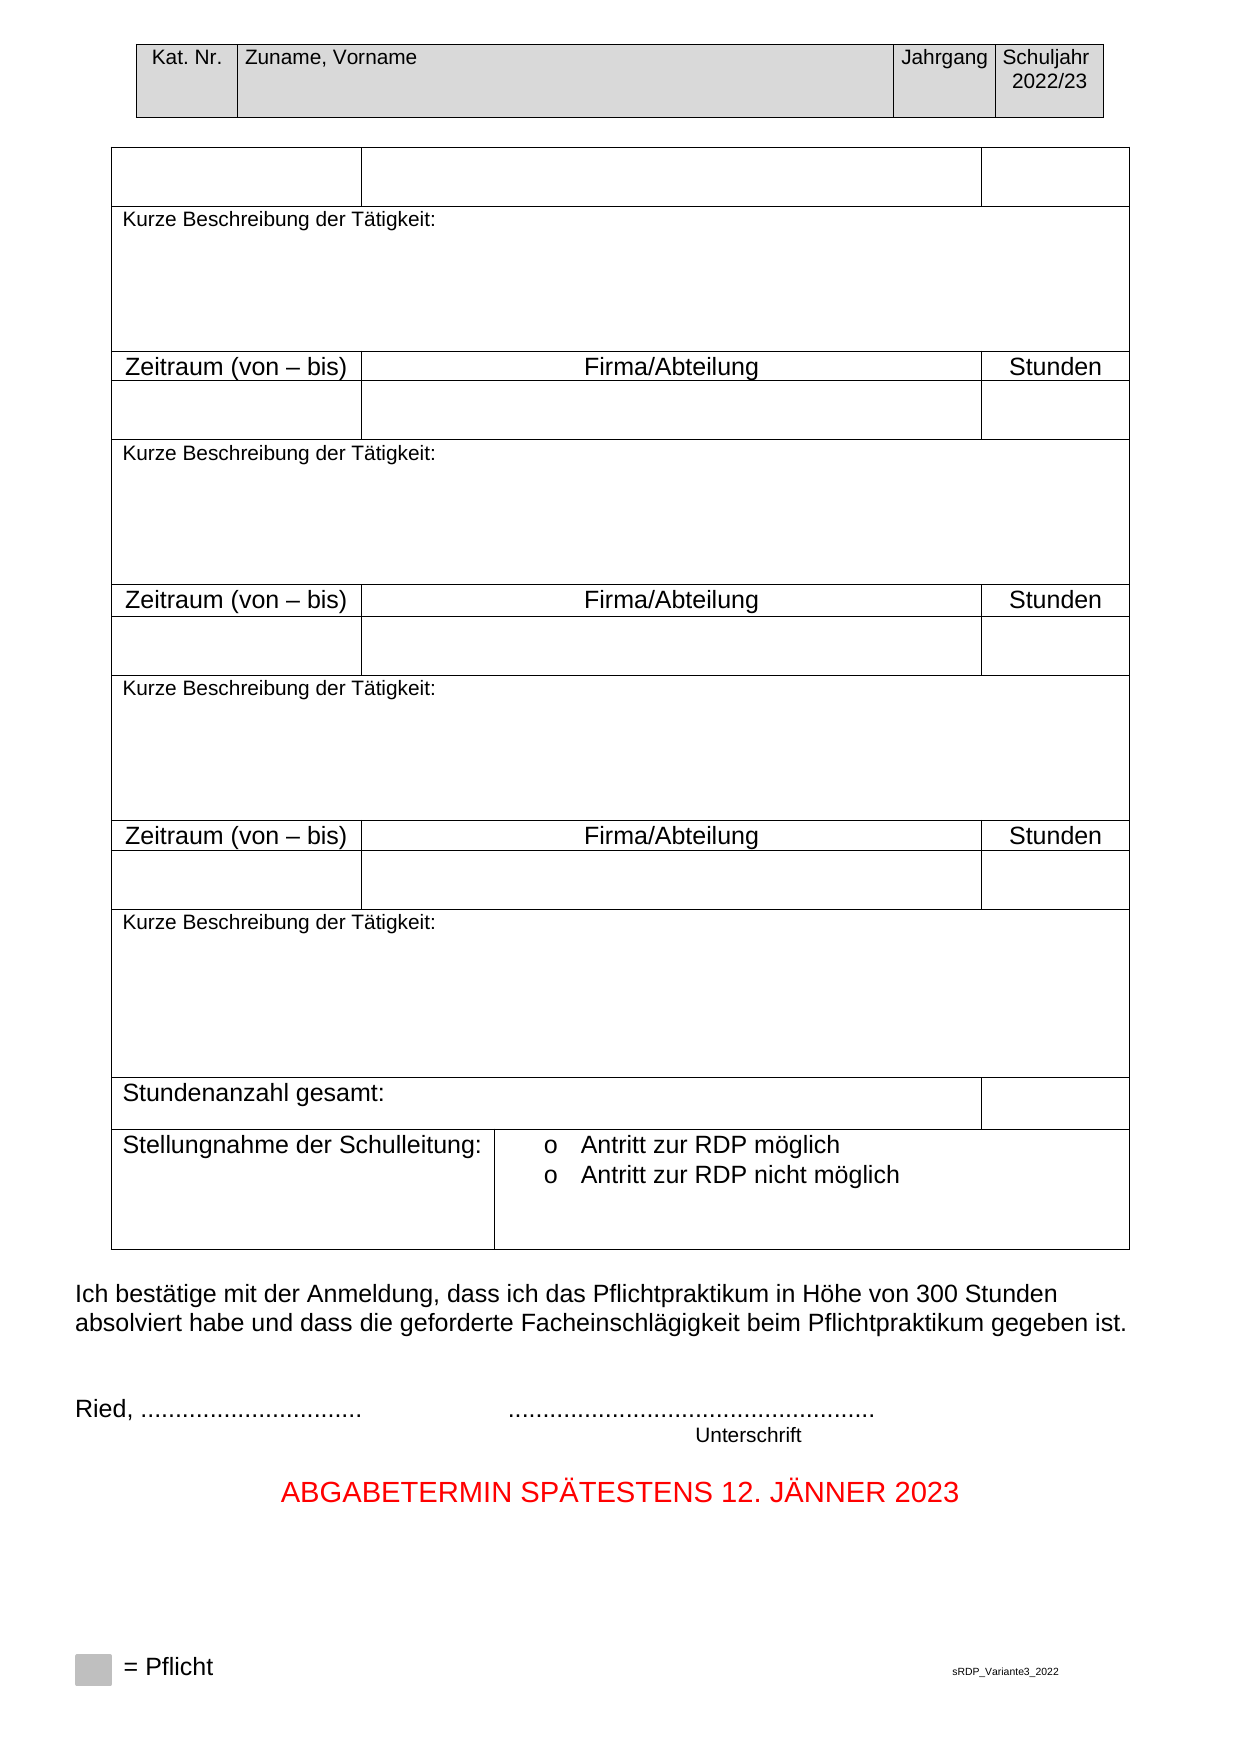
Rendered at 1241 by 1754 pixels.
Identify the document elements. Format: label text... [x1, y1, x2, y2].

table_cell [982, 851, 1129, 908]
table_cell Kurze Beschreibung der Tätigkeit: [112, 910, 1129, 1077]
table_cell Kurze Beschreibung der Tätigkeit: [112, 207, 1129, 351]
table_cell [112, 381, 361, 439]
table_cell Firma/Abteilung [362, 821, 981, 849]
table_cell Antritt zur RDP möglich Antritt zur RDP nicht möglich [495, 1130, 1129, 1249]
table_cell [982, 381, 1129, 439]
table_cell Firma/Abteilung [362, 585, 981, 616]
text Ich bestätige mit der Anmeldung, dass ich das Pflichtpraktikum in Höhe von 300 Stunden absolviert habe und dass die geforderte Facheinschlägigkeit beim Pflichtpraktikum gegeben ist. [75, 1279, 1165, 1336]
table_cell [362, 851, 981, 908]
table_cell [362, 381, 981, 439]
table_cell [362, 148, 981, 206]
table_cell Stunden [982, 821, 1129, 849]
table_cell [362, 617, 981, 675]
table_cell Zeitraum (von – bis) [112, 352, 361, 380]
text ABGABETERMIN SPÄTESTENS 12. JÄNNER 2023 [75, 1475, 1165, 1509]
table_cell Kurze Beschreibung der Tätigkeit: [112, 676, 1129, 820]
text Ried, ................................ ..................................................... [75, 1394, 1165, 1422]
table_cell [982, 148, 1129, 206]
table_cell Firma/Abteilung [362, 352, 981, 380]
table_cell [112, 617, 361, 675]
table_cell [982, 1078, 1129, 1128]
text Unterschrift [75, 1422, 1165, 1446]
table_cell Zeitraum (von – bis) [112, 585, 361, 616]
table_cell [112, 851, 361, 908]
table_cell Zeitraum (von – bis) [112, 821, 361, 849]
table_cell Stunden [982, 352, 1129, 380]
table_cell Stellungnahme der Schulleitung: [112, 1130, 494, 1249]
table_cell Kurze Beschreibung der Tätigkeit: [112, 440, 1129, 584]
table_cell Stundenanzahl gesamt: [112, 1078, 981, 1128]
table_cell [982, 617, 1129, 675]
table_cell Stunden [982, 585, 1129, 616]
table_cell [112, 148, 361, 206]
